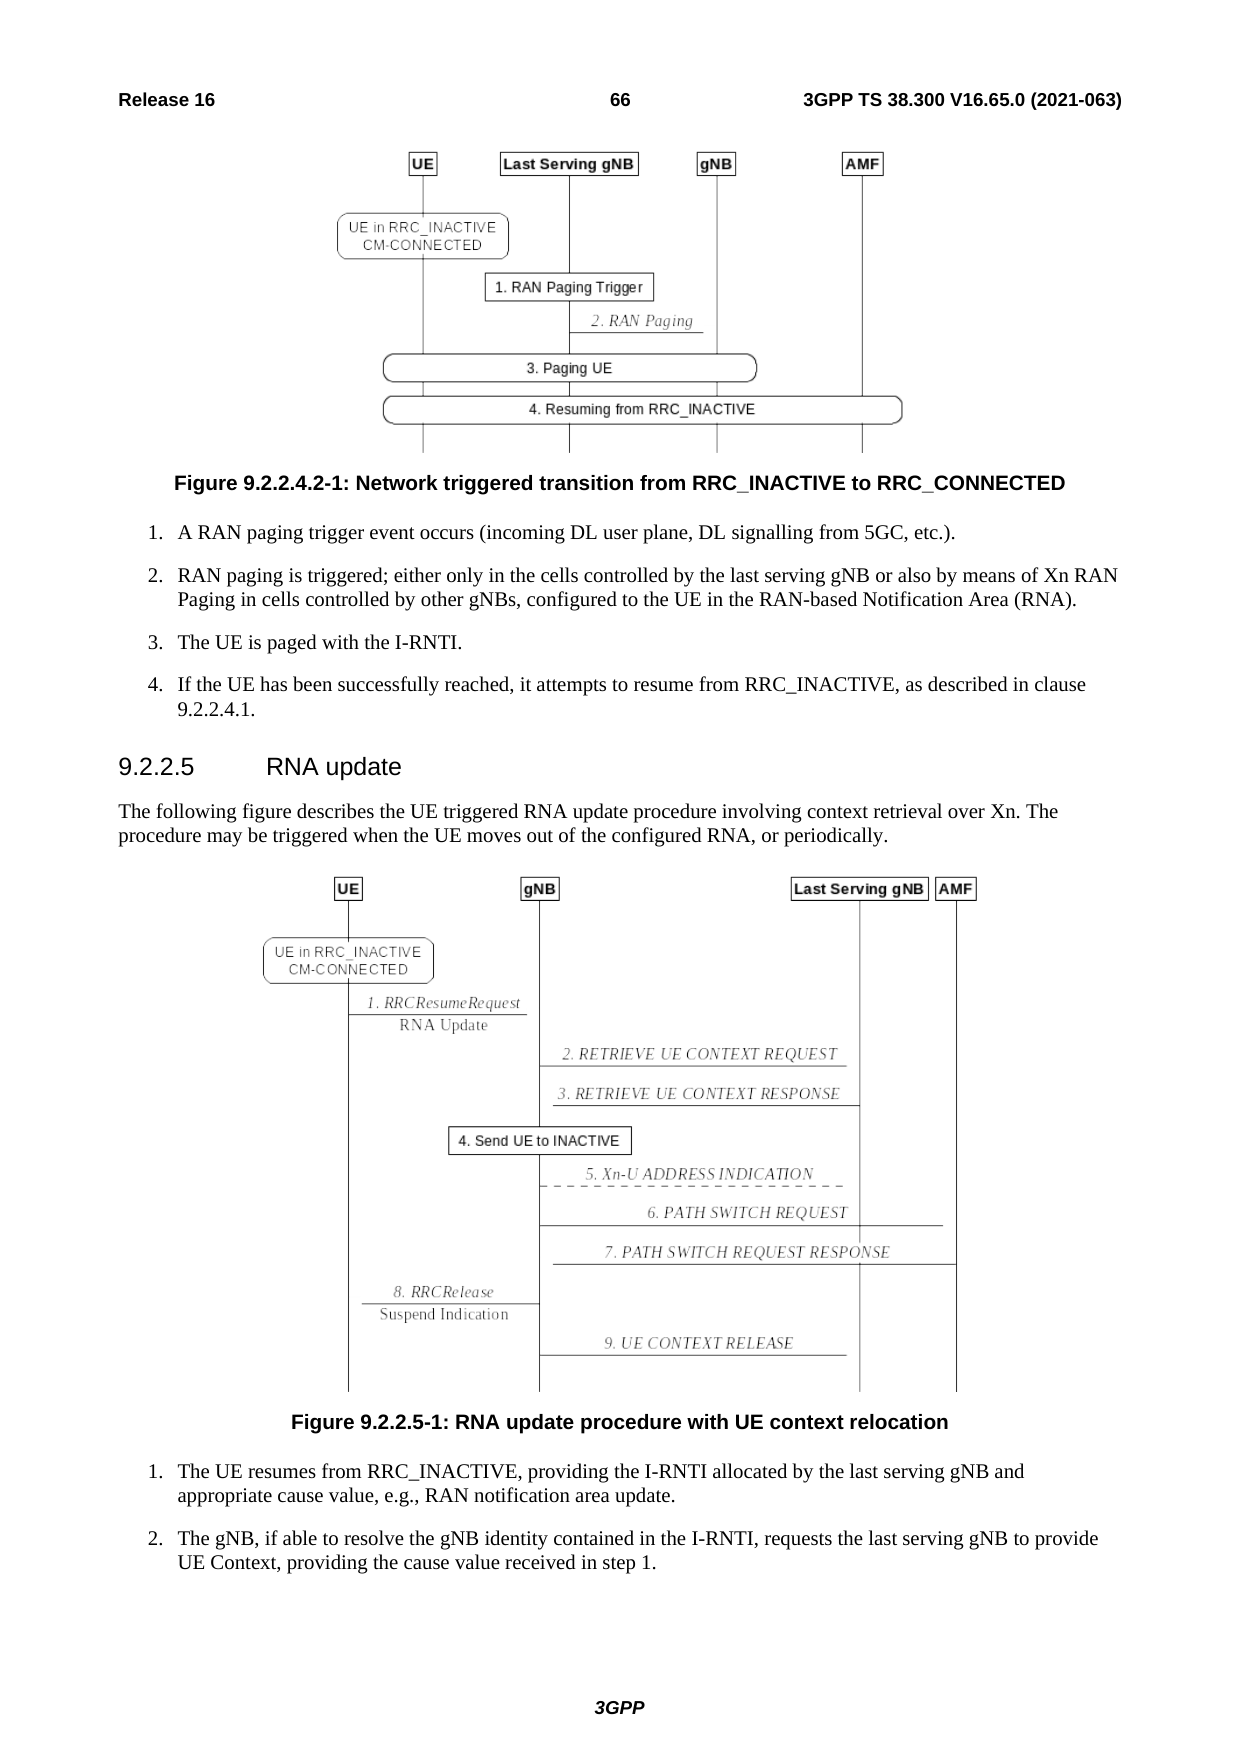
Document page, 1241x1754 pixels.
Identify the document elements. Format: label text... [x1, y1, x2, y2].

text The following figure describes the UE triggered RNA update procedure involving context retrieval over Xn. The procedure may be triggered when the UE moves out of the configured RNA, or periodically. [118, 799, 1122, 847]
text 1. The UE resumes from RRC_INACTIVE, providing the I-RNTI allocated by the last serving gNB and appropriate cause value, e.g., RAN notification area update. [148, 1459, 1122, 1507]
text 2. The gNB, if able to resolve the gNB identity contained in the I-RNTI, requests the last serving gNB to provide UE Context, providing the cause value received in step 1. [148, 1526, 1122, 1574]
subtitle 9.2.2.5 RNA update [118, 752, 1122, 781]
text 1. A RAN paging trigger event occurs (incoming DL user plane, DL signalling from 5GC, etc.). [148, 520, 1122, 544]
text 2. RAN paging is triggered; either only in the cells controlled by the last serving gNB or also by means of Xn RAN Paging in cells controlled by other gNBs, configured to the UE in the RAN-based Notification Area (RNA). [148, 563, 1122, 611]
text Figure 9.2.2.4.2-1: Network triggered transition from RRC_INACTIVE to RRC_CONNECTED [118, 471, 1122, 495]
text 4. If the UE has been successfully reached, it attempts to resume from RRC_INACTIVE, as described in clause 9.2.2.4.1. [148, 672, 1122, 721]
text Figure 9.2.2.5-1: RNA update procedure with UE context relocation [118, 1410, 1122, 1434]
text 3. The UE is paged with the I-RNTI. [148, 629, 1122, 654]
